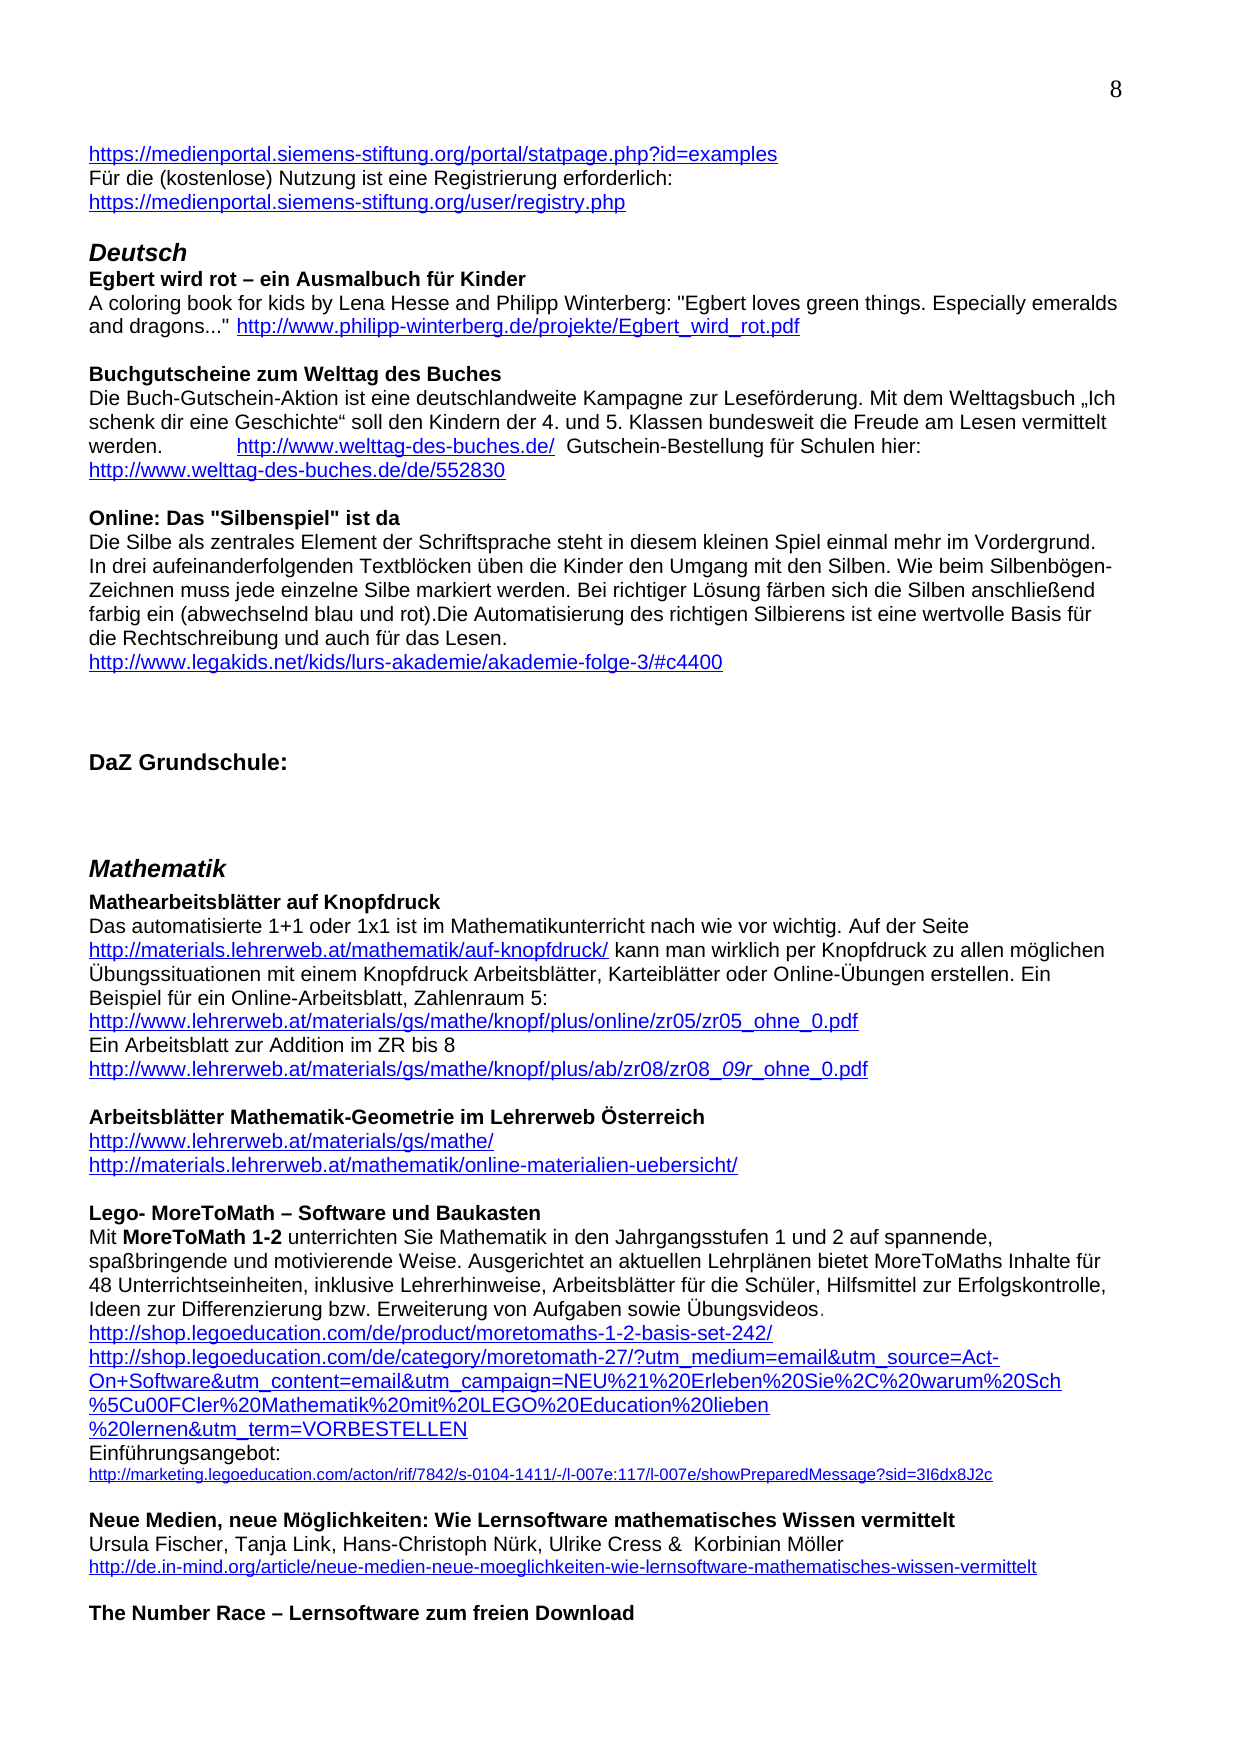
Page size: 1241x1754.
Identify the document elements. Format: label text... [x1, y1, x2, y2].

text Buchgutscheine zum Welttag des Buches [89, 362, 1122, 386]
text Egbert wird rot – ein Ausmalbuch für Kinder [89, 266, 1122, 290]
subtitle Deutsch [89, 238, 1122, 266]
text Die Silbe als zentrales Element der Schriftsprache steht in diesem kleinen Spiel einmal mehr im Vordergrund. [89, 530, 1122, 554]
subtitle Mathematik [89, 854, 1122, 883]
text Mit MoreToMath 1-2 unterrichten Sie Mathematik in den Jahrgangsstufen 1 und 2 auf spannende, spaßbringende und motivierende Weise. Ausgerichtet an aktuellen Lehrplänen bietet MoreToMaths Inhalte für 48 Unterrichtseinheiten, inklusive Lehrerhinweise, Arbeitsblätter für die Schüler, Hilfsmittel zur Erfolgskontrolle, Ideen zur Differenzierung bzw. Erweiterung von Aufgaben sowie Übungsvideos. [89, 1225, 1122, 1321]
text http://marketing.legoeducation.com/acton/rif/7842/s-0104-1411/-/l-007e:117/l-007e/showPreparedMessage?sid=3I6dx8J2c [89, 1464, 1122, 1484]
text http://materials.lehrerweb.at/mathematik/online-materialien-uebersicht/ [89, 1153, 1122, 1177]
text http://de.in-mind.org/article/neue-medien-neue-moeglichkeiten-wie-lernsoftware-mathematisches-wissen-vermittelt [89, 1556, 1122, 1577]
text Lego- MoreToMath – Software und Baukasten [89, 1201, 1122, 1225]
text http://www.lehrerweb.at/materials/gs/mathe/ [89, 1129, 1122, 1153]
text Für die (kostenlose) Nutzung ist eine Registrierung erforderlich: [89, 166, 1122, 190]
text Mathearbeitsblätter auf Knopfdruck [89, 889, 1122, 913]
text The Number Race – Lernsoftware zum freien Download [89, 1601, 1122, 1625]
subtitle DaZ Grundschule: [89, 747, 1122, 775]
text Das automatisierte 1+1 oder 1x1 ist im Mathematikunterricht nach wie vor wichtig. Auf der Seite http://materials.lehrerweb.at/mathematik/auf-knopfdruck/ kann man wirklich per Knopfdruck zu allen möglichen Übungssituationen mit einem Knopfdruck Arbeitsblätter, Karteiblätter oder Online-Übungen erstellen. Ein Beispiel für ein Online-Arbeitsblatt, Zahlenraum 5: http://www.lehrerweb.at/materials/gs/mathe/knopf/plus/online/zr05/zr05_ohne_0.pdf Ein Arbeitsblatt zur Addition im ZR bis 8 http://www.lehrerweb.at/materials/gs/mathe/knopf/plus/ab/zr08/zr08_09r_ohne_0.pdf [89, 913, 1122, 1081]
text https://medienportal.siemens-stiftung.org/portal/statpage.php?id=examples [89, 142, 1122, 166]
text Neue Medien, neue Möglichkeiten: Wie Lernsoftware mathematisches Wissen vermittelt [89, 1508, 1122, 1532]
text In drei aufeinanderfolgenden Textblöcken üben die Kinder den Umgang mit den Silben. Wie beim Silbenbögen-Zeichnen muss jede einzelne Silbe markiert werden. Bei richtiger Lösung färben sich die Silben anschließend farbig ein (abwechselnd blau und rot).Die Automatisierung des richtigen Silbierens ist eine wertvolle Basis für die Rechtschreibung und auch für das Lesen. [89, 554, 1122, 650]
text Arbeitsblätter Mathematik-Geometrie im Lehrerweb Österreich [89, 1105, 1122, 1129]
text Online: Das "Silbenspiel" ist da [89, 506, 1122, 530]
text Einführungsangebot: [89, 1441, 1122, 1464]
text https://medienportal.siemens-stiftung.org/user/registry.php [89, 190, 1122, 214]
text http://shop.legoeducation.com/de/product/moretomaths-1-2-basis-set-242/ [89, 1321, 1122, 1345]
text http://www.welttag-des-buches.de/de/552830 [89, 458, 1122, 482]
text http://www.legakids.net/kids/lurs-akademie/akademie-folge-3/#c4400 [89, 650, 1122, 674]
text A coloring book for kids by Lena Hesse and Philipp Winterberg: "Egbert loves green things. Especially emeralds and dragons..." http://www.philipp-winterberg.de/projekte/Egbert_wird_rot.pdf [89, 290, 1122, 338]
text Ursula Fischer, Tanja Link, Hans-Christoph Nürk, Ulrike Cress & Korbinian Möller [89, 1532, 1122, 1556]
text http://shop.legoeducation.com/de/category/moretomath-27/?utm_medium=email&utm_source=Act-On+Software&utm_content=email&utm_campaign=NEU%21%20Erleben%20Sie%2C%20warum%20Sch%5Cu00FCler%20Mathematik%20mit%20LEGO%20Education%20lieben%20lernen&utm_term=VORBESTELLEN [89, 1345, 1122, 1441]
